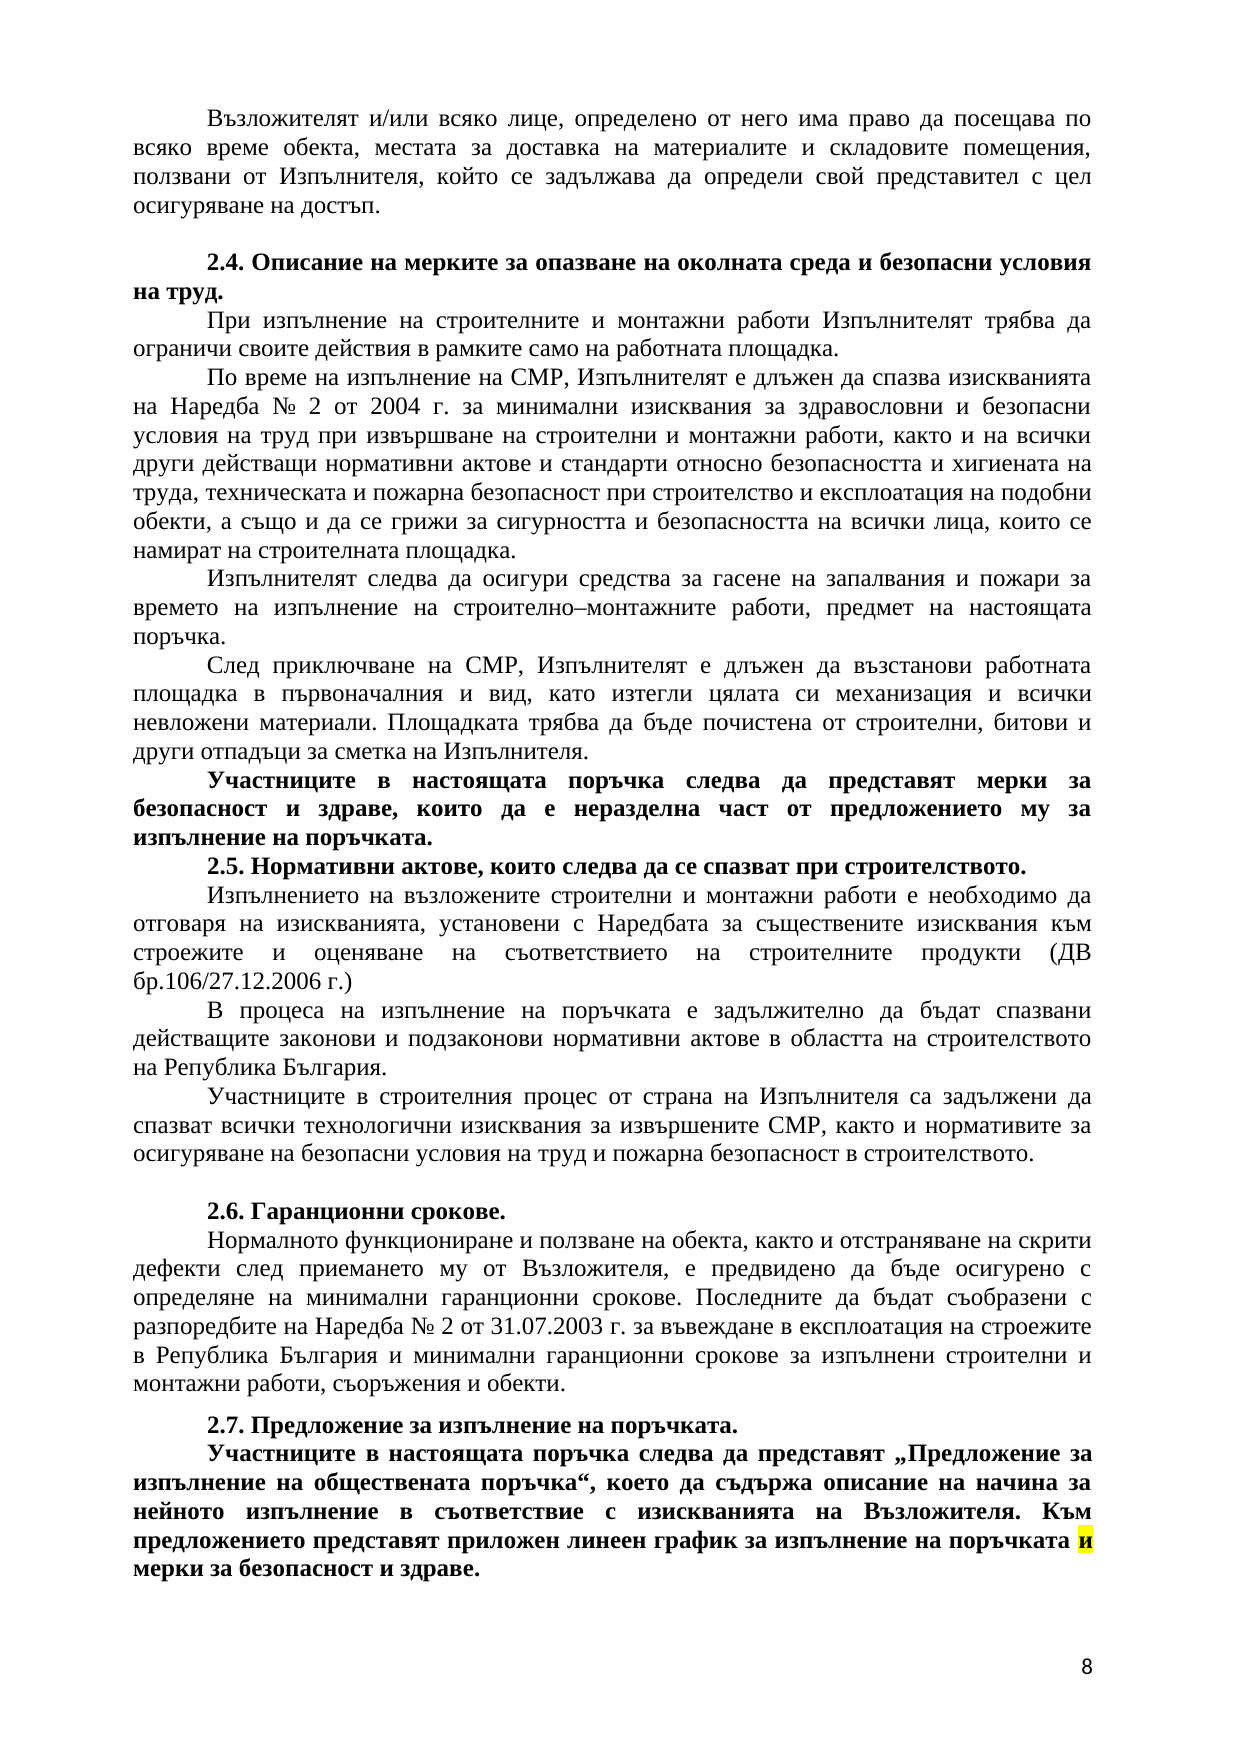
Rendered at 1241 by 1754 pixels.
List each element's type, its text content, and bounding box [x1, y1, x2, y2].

text Нормалното функциониране и ползване на обекта, както и отстраняване на скрити дефекти след приемането му от Възложителя, е предвидено да бъде осигурено с определяне на минимални гаранционни срокове. Последните да бъдат съобразени с разпоредбите на Наредба № 2 от 31.07.2003 г. за въвеждане в експлоатация на строежите в Република България и минимални гаранционни срокове за изпълнени строителни и монтажни работи, съоръжения и обекти. [133, 1225, 1093, 1397]
text След приключване на СМР, Изпълнителят е длъжен да възстанови работната площадка в първоначалния и вид, като изтегли цялата си механизация и всички невложени материали. Площадката трябва да бъде почистена от строителни, битови и други отпадъци за сметка на Изпълнителя. [133, 650, 1093, 765]
text Изпълнителят следва да осигури средства за гасене на запалвания и пожари за времето на изпълнение на строително–монтажните работи, предмет на настоящата поръчка. [133, 563, 1093, 650]
text При изпълнение на строителните и монтажни работи Изпълнителят трябва да ограничи своите действия в рамките само на работната площадка. [133, 305, 1093, 362]
text Участниците в настоящата поръчка следва да представят „Предложение за изпълнение на обществената поръчка“, което да съдържа описание на начина за нейното изпълнение в съответствие с изискванията на Възложителя. Към предложението представят приложен линеен график за изпълнение на поръчката и мерки за безопасност и здраве. [133, 1438, 1093, 1582]
text Участниците в строителния процес от страна на Изпълнителя са задължени да спазват всички технологични изисквания за извършените СМР, както и нормативите за осигуряване на безопасни условия на труд и пожарна безопасност в строителството. [133, 1081, 1093, 1167]
text По време на изпълнение на СМР, Изпълнителят е длъжен да спазва изискванията на Наредба № 2 от 2004 г. за минимални изисквания за здравословни и безопасни условия на труд при извършване на строителни и монтажни работи, както и на всички други действащи нормативни актове и стандарти относно безопасността и хигиената на труда, техническата и пожарна безопасност при строителство и експлоатация на подобни обекти, а също и да се грижи за сигурността и безопасността на всички лица, които се намират на строителната площадка. [133, 362, 1093, 563]
text 2.4. Описание на мерките за опазване на околната среда и безопасни условия на труд. [133, 247, 1093, 305]
text 2.7. Предложение за изпълнение на поръчката. [207, 1410, 1093, 1438]
text Възложителят и/или всяко лице, определено от него има право да посещава по всяко време обекта, местата за доставка на материалите и складовите помещения, ползвани от Изпълнителя, който се задължава да определи свой представител с цел осигуряване на достъп. [133, 103, 1093, 218]
text 2.5. Нормативни актове, които следва да се спазват при строителството. [133, 851, 1093, 880]
text Участниците в настоящата поръчка следва да представят мерки за безопасност и здраве, които да е неразделна част от предложението му за изпълнение на поръчката. [133, 765, 1093, 851]
text 2.6. Гаранционни срокове. [207, 1196, 1093, 1225]
text В процеса на изпълнение на поръчката е задължително да бъдат спазвани действащите законови и подзаконови нормативни актове в областта на строителството на Република България. [133, 995, 1093, 1081]
text Изпълнението на възложените строителни и монтажни работи е необходимо да отговаря на изискванията, установени с Наредбата за съществените изисквания към строежите и оценяване на съответствието на строителните продукти (ДВ бр.106/27.12.2006 г.) [133, 880, 1093, 995]
